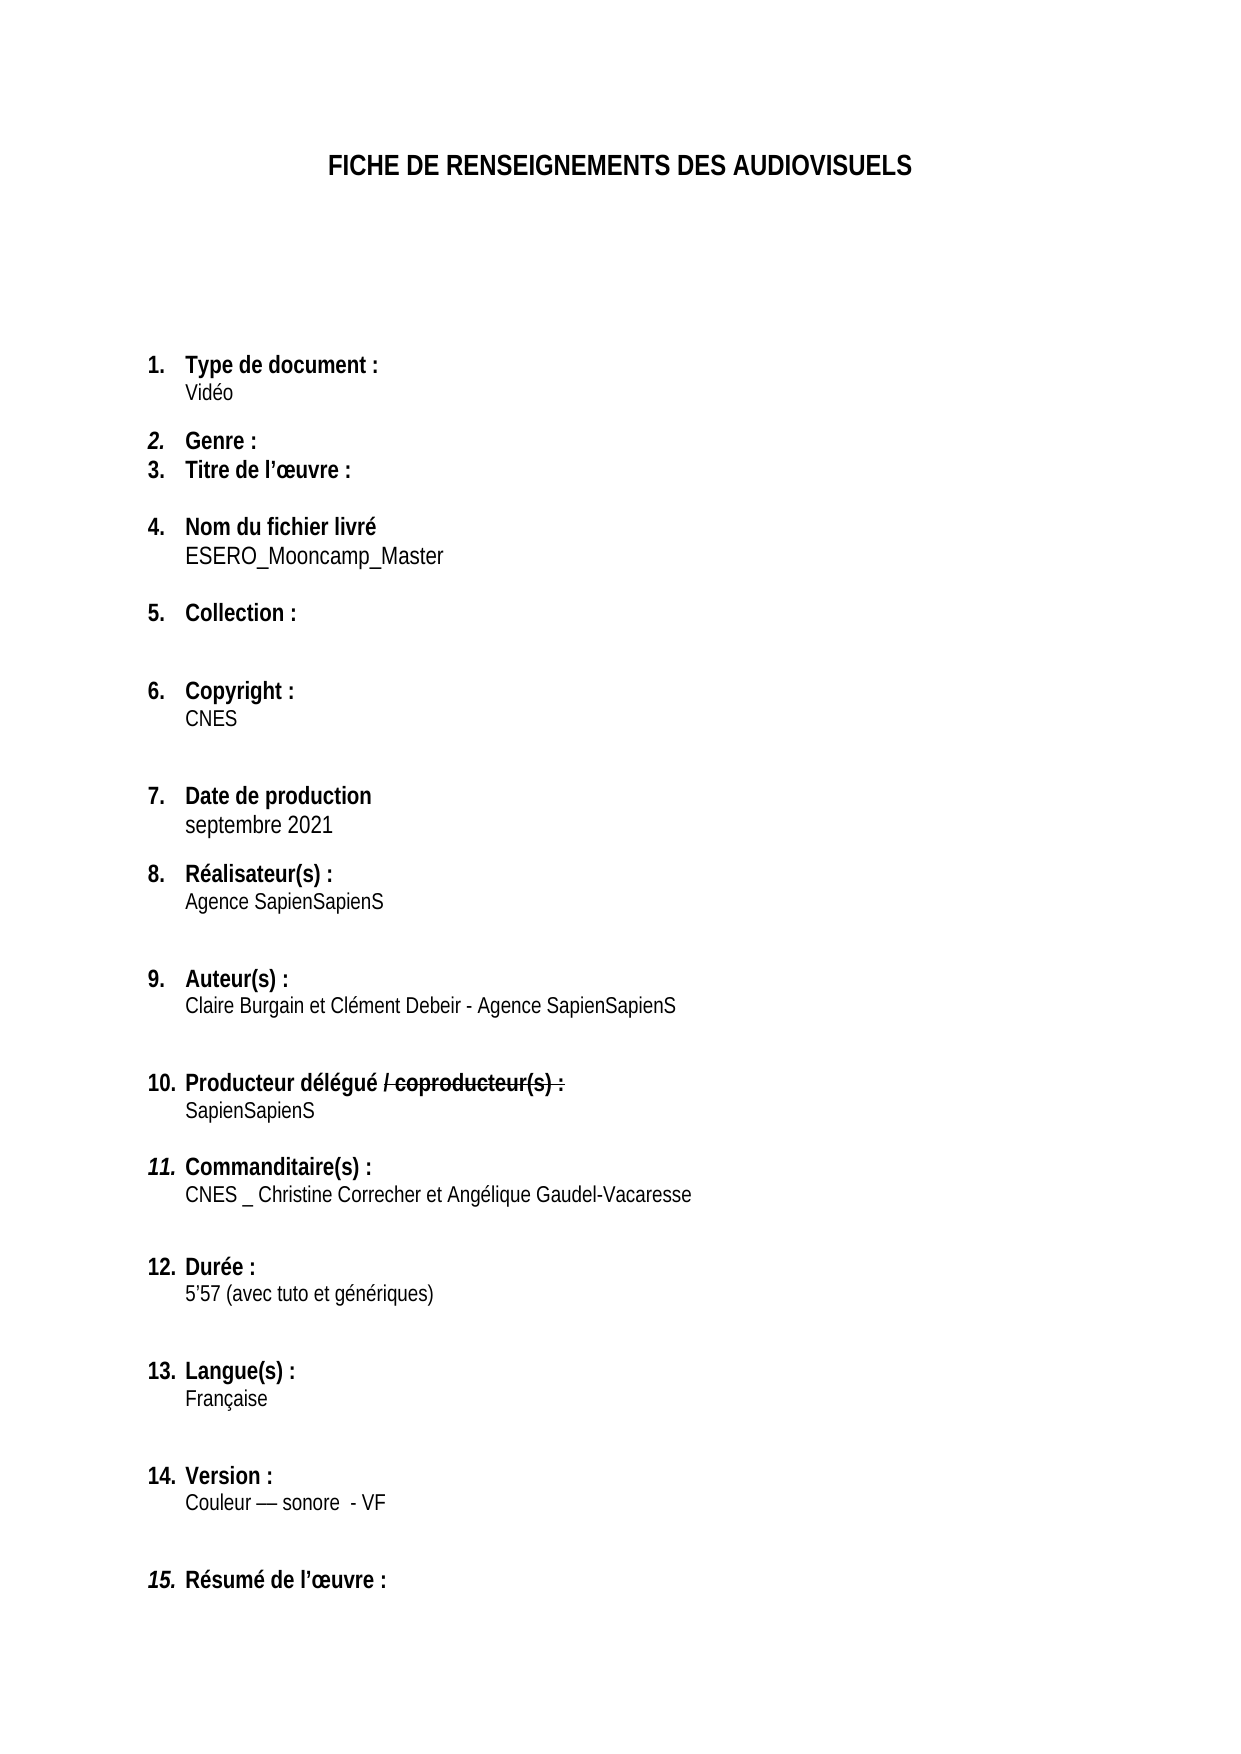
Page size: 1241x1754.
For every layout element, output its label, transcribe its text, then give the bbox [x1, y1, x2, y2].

list Nom du fichier livré [148, 512, 1093, 541]
text Vidéo [185, 379, 1093, 406]
list Version : Couleur –– sonore - VF [148, 1461, 1093, 1516]
text septembre 2021 [185, 809, 1093, 838]
list Résumé de l’œuvre : [148, 1565, 1093, 1594]
text CNES [185, 705, 1093, 760]
list Copyright : [148, 676, 1093, 705]
list Langue(s) : Française [148, 1356, 1093, 1411]
list Titre de l’œuvre : [148, 455, 1093, 484]
list Date de production [148, 781, 1093, 809]
text FICHE DE RENSEIGNEMENTS DES AUDIOVISUELS [148, 148, 1093, 181]
list Réalisateur(s) : [148, 859, 1093, 888]
list Collection : [148, 598, 1093, 627]
text ESERO_Mooncamp_Master [185, 541, 1093, 569]
list Producteur délégué / coproducteur(s) : SapienSapienS [148, 1068, 1093, 1152]
list Durée : 5’57 (avec tuto et génériques) [148, 1252, 1093, 1307]
list Type de document : [148, 351, 1093, 379]
text Agence SapienSapienS [185, 888, 1093, 943]
list Commanditaire(s) : CNES _ Christine Correcher et Angélique Gaudel-Vacaresse [148, 1152, 1093, 1207]
list Auteur(s) : Claire Burgain et Clément Debeir - Agence SapienSapienS [148, 964, 1093, 1019]
list Genre : [148, 426, 1093, 455]
